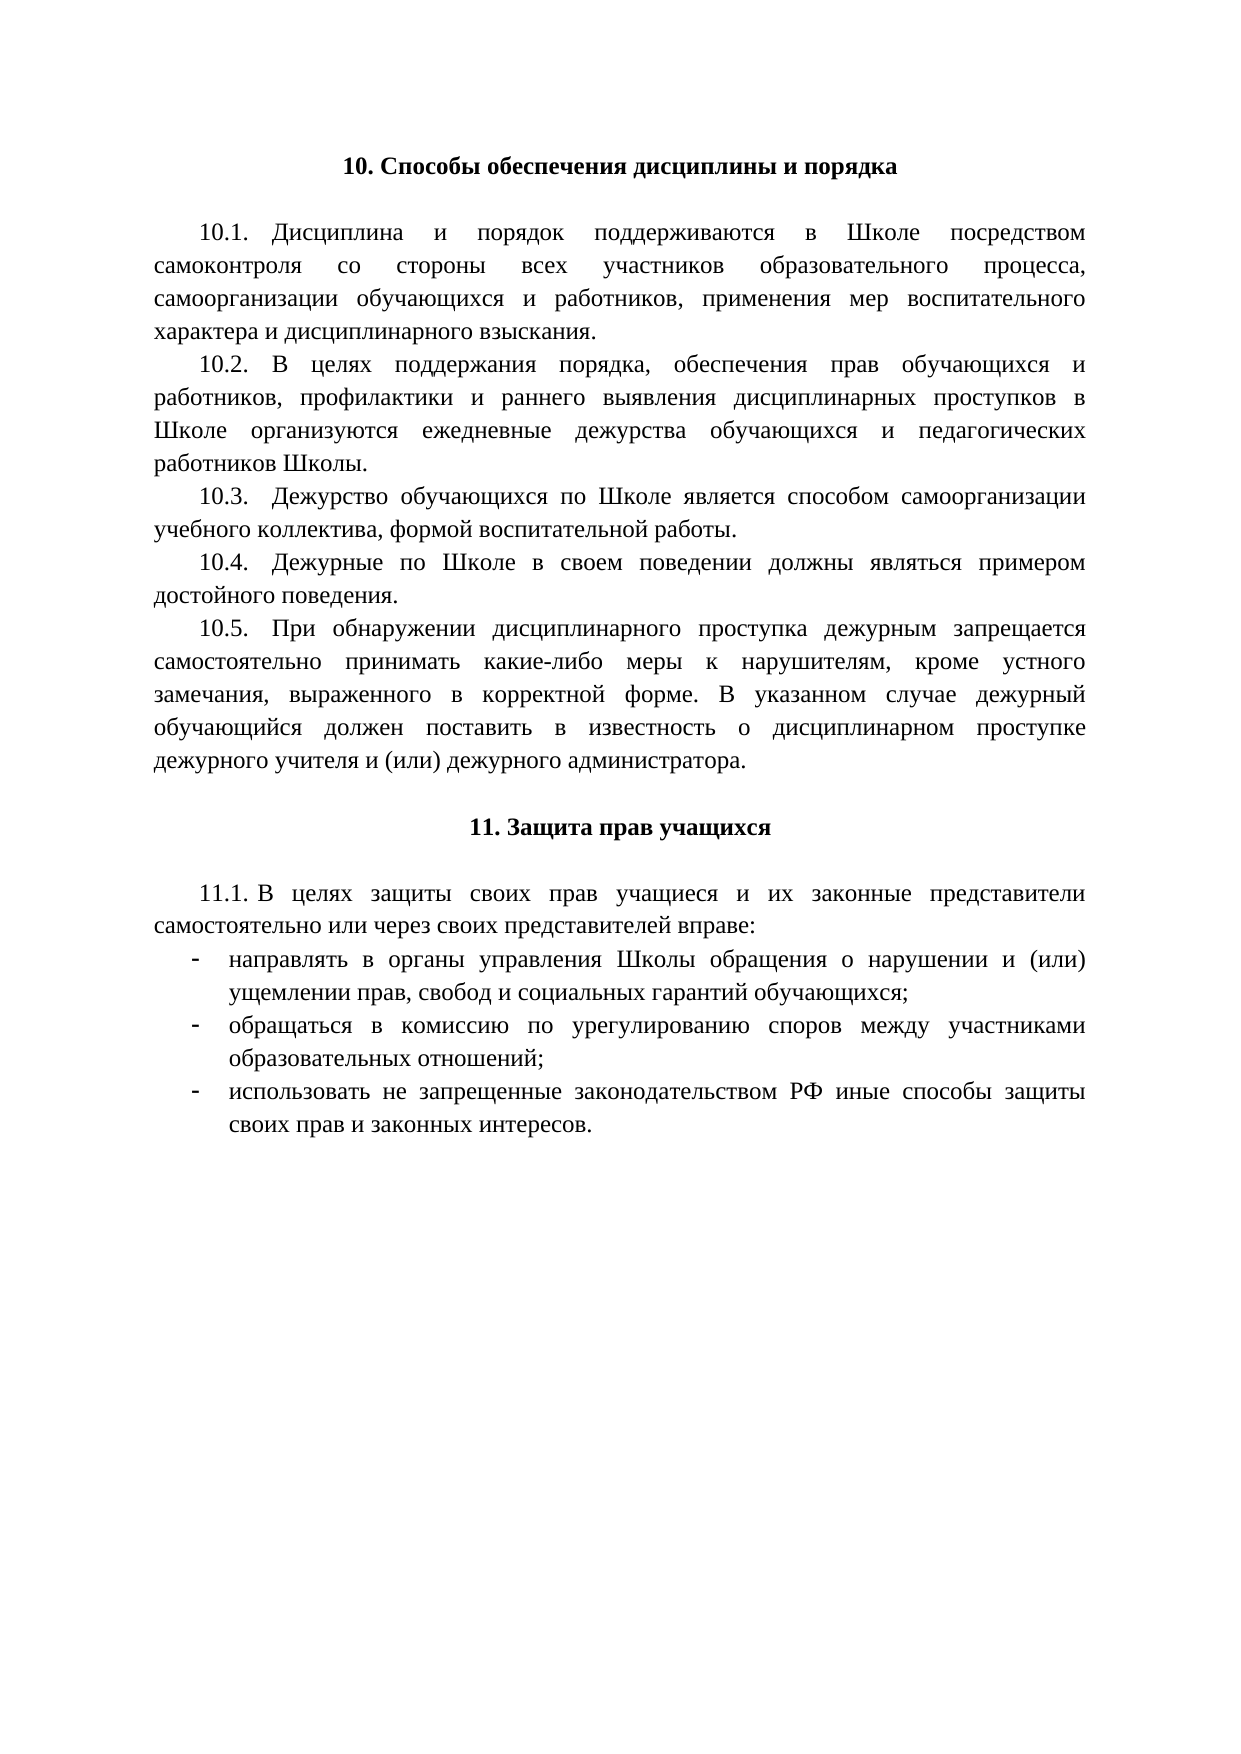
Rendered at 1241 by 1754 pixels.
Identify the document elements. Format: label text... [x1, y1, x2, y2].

list использовать не запрещенные законодательством РФ иные способы защиты своих прав и законных интересов. [191, 1076, 1087, 1137]
list Способы обеспечения дисциплины и порядка [153, 151, 1087, 180]
list Дежурство обучающихся по Школе является способом самоорганизации учебного коллектива, формой воспитательной работы. [153, 481, 1087, 543]
list Защита прав учащихся [153, 812, 1087, 840]
list обращаться в комиссию по урегулированию споров между участниками образовательных отношений; [191, 1010, 1087, 1071]
list направлять в органы управления Школы обращения о нарушении и (или) ущемлении прав, свобод и социальных гарантий обучающихся; [191, 944, 1087, 1005]
list Дежурные по Школе в своем поведении должны являться примером достойного поведения. [153, 547, 1087, 609]
list В целях поддержания порядка, обеспечения прав обучающихся и работников, профилактики и раннего выявления дисциплинарных проступков в Школе организуются ежедневные дежурства обучающихся и педагогических работников Школы. [153, 349, 1087, 477]
list Дисциплина и порядок поддерживаются в Школе посредством самоконтроля со стороны всех участников образовательного процесса, самоорганизации обучающихся и работников, применения мер воспитательного характера и дисциплинарного взыскания. [153, 217, 1087, 345]
list При обнаружении дисциплинарного проступка дежурным запрещается самостоятельно принимать какие-либо меры к нарушителям, кроме устного замечания, выраженного в корректной форме. В указанном случае дежурный обучающийся должен поставить в известность о дисциплинарном проступке дежурного учителя и (или) дежурного администратора. [153, 613, 1087, 774]
list В целях защиты своих прав учащиеся и их законные представители самостоятельно или через своих представителей вправе: [153, 878, 1087, 939]
